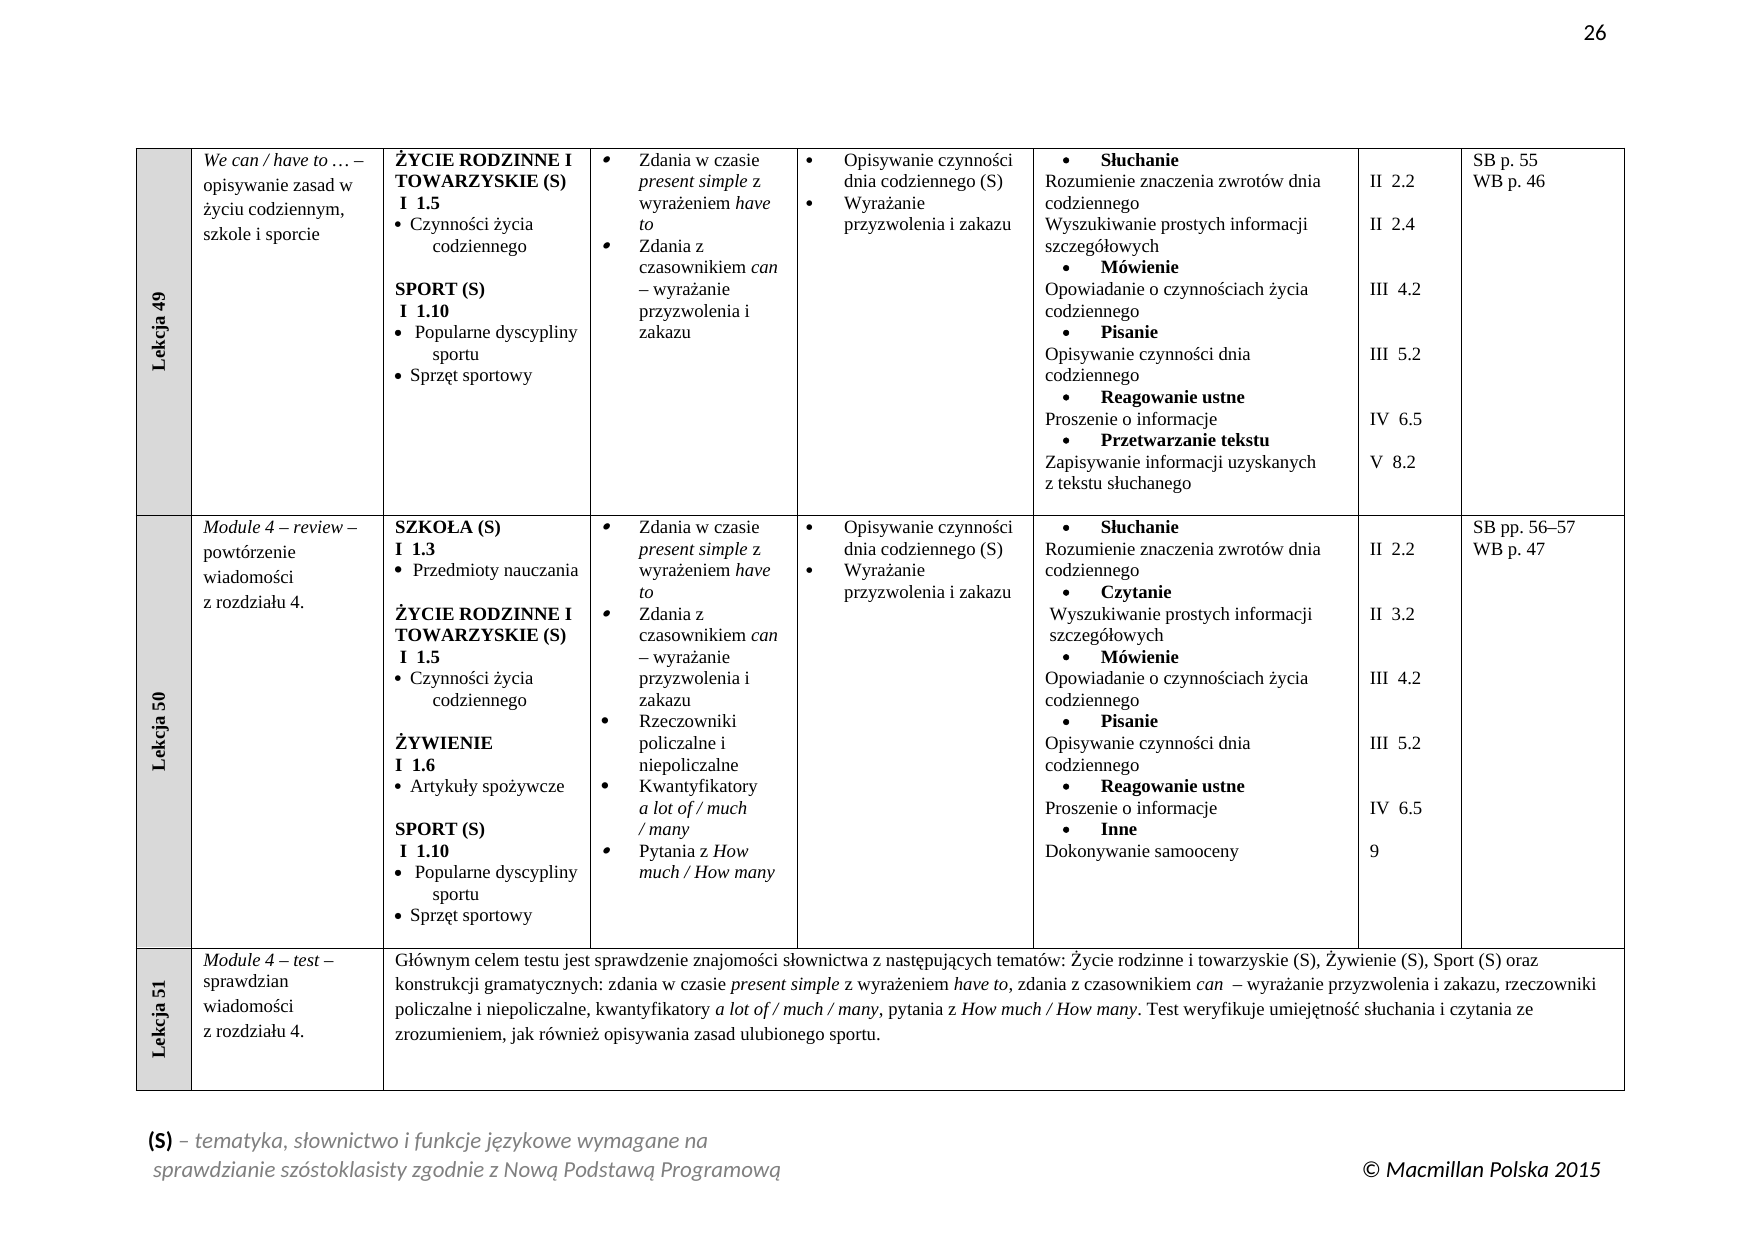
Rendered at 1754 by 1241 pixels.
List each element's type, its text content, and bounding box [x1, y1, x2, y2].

table_cell Lekcja 49 [137, 149, 191, 515]
table_cell SB p. 55 WB p. 46 [1462, 149, 1624, 515]
table_cell Lekcja 50 [137, 516, 191, 947]
table_cell We can / have to … – opisywanie zasad w życiu codziennym, szkole i sporcie [192, 149, 383, 515]
table_cell SZKOŁA (S) I 1.3 Przedmioty nauczania ŻYCIE RODZINNE I TOWARZYSKIE (S) I 1.5 Czynności życia codziennego ŻYWIENIE I 1.6 Artykuły spożywcze SPORT (S) I 1.10 Popularne dyscypliny sportu Sprzęt sportowy [384, 516, 590, 947]
table_cell Opisywanie czynności dnia codziennego (S) Wyrażanie przyzwolenia i zakazu [798, 516, 1033, 947]
table_cell Module 4 – review – powtórzenie wiadomości z rozdziału 4. [192, 516, 383, 947]
table_cell Słuchanie Rozumienie znaczenia zwrotów dnia codziennego Czytanie Wyszukiwanie prostych informacji szczegółowych Mówienie Opowiadanie o czynnościach życia codziennego Pisanie Opisywanie czynności dnia codziennego Reagowanie ustne Proszenie o informacje Inne Dokonywanie samooceny [1034, 516, 1358, 947]
table_cell SB pp. 56–57 WB p. 47 [1462, 516, 1624, 947]
table_cell Lekcja 51 [137, 949, 191, 1090]
table_cell Opisywanie czynności dnia codziennego (S) Wyrażanie przyzwolenia i zakazu [798, 149, 1033, 515]
table_cell Zdania w czasie present simple z wyrażeniem have to Zdania z czasownikiem can – wyrażanie przyzwolenia i zakazu [591, 149, 797, 515]
table_cell Module 4 – test – sprawdzian wiadomości z rozdziału 4. [192, 949, 383, 1090]
table_cell II 2.2 II 3.2 III 4.2 III 5.2 IV 6.5 9 [1359, 516, 1461, 947]
table_cell Słuchanie Rozumienie znaczenia zwrotów dnia codziennego Wyszukiwanie prostych informacji szczegółowych Mówienie Opowiadanie o czynnościach życia codziennego Pisanie Opisywanie czynności dnia codziennego Reagowanie ustne Proszenie o informacje Przetwarzanie tekstu Zapisywanie informacji uzyskanych z tekstu słuchanego [1034, 149, 1358, 515]
table_cell Głównym celem testu jest sprawdzenie znajomości słownictwa z następujących tematów: Życie rodzinne i towarzyskie (S), Żywienie (S), Sport (S) oraz konstrukcji gramatycznych: zdania w czasie present simple z wyrażeniem have to, zdania z czasownikiem can – wyrażanie przyzwolenia i zakazu, rzeczowniki policzalne i niepoliczalne, kwantyfikatory a lot of / much / many, pytania z How much / How many. Test weryfikuje umiejętność słuchania i czytania ze zrozumieniem, jak również opisywania zasad ulubionego sportu. [384, 949, 1624, 1090]
table_cell II 2.2 II 2.4 III 4.2 III 5.2 IV 6.5 V 8.2 [1359, 149, 1461, 515]
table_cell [384, 149, 590, 515]
